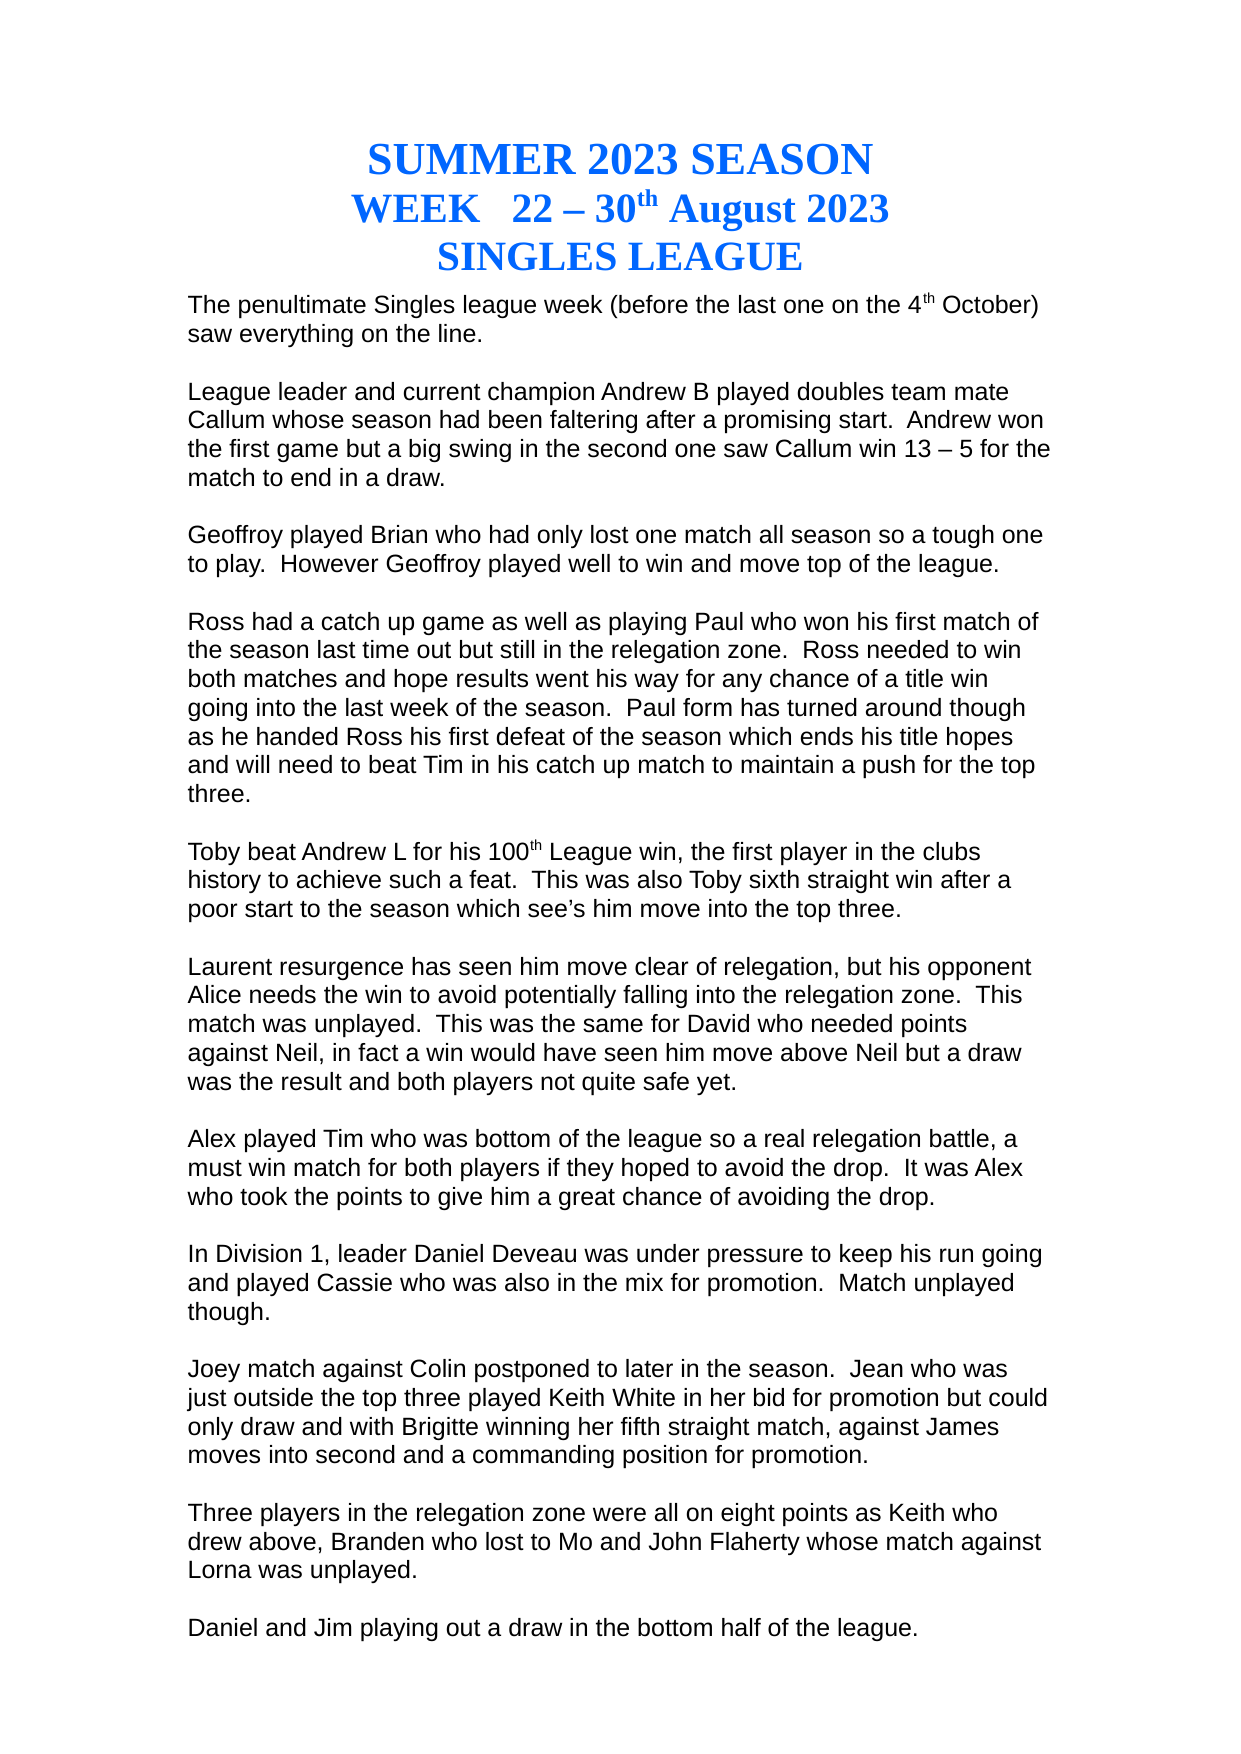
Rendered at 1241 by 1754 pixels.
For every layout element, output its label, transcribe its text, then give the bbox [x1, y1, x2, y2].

subtitle In Division 1, leader Daniel Deveau was under pressure to keep his run going and played Cassie who was also in the mix for promotion. Match unplayed though. [187, 1239, 1053, 1325]
subtitle Three players in the relegation zone were all on eight points as Keith who drew above, Branden who lost to Mo and John Flaherty whose match against Lorna was unplayed. [187, 1498, 1053, 1584]
text WEEK 22 – 30th August 2023 [187, 184, 1053, 232]
subtitle Ross had a catch up game as well as playing Paul who won his first match of the season last time out but still in the relegation zone. Ross needed to win both matches and hope results went his way for any chance of a title win going into the last week of the season. Paul form has turned around though as he handed Ross his first defeat of the season which ends his title hopes and will need to beat Tim in his catch up match to maintain a push for the top three. [187, 607, 1053, 808]
subtitle League leader and current champion Andrew B played doubles team mate Callum whose season had been faltering after a promising start. Andrew won the first game but a big swing in the second one saw Callum win 13 – 5 for the match to end in a draw. [187, 377, 1053, 492]
subtitle Alex played Tim who was bottom of the league so a real relegation battle, a must win match for both players if they hoped to avoid the drop. It was Alex who took the points to give him a great chance of avoiding the drop. [187, 1124, 1053, 1210]
subtitle Toby beat Andrew L for his 100th League win, the first player in the clubs history to achieve such a feat. This was also Toby sixth straight win after a poor start to the season which see’s him move into the top three. [187, 837, 1053, 923]
subtitle The penultimate Singles league week (before the last one on the 4th October) saw everything on the line. [187, 290, 1053, 348]
text SINGLES LEAGUE [187, 232, 1053, 280]
subtitle Laurent resurgence has seen him move clear of relegation, but his opponent Alice needs the win to avoid potentially falling into the relegation zone. This match was unplayed. This was the same for David who needed points against Neil, in fact a win would have seen him move above Neil but a draw was the result and both players not quite safe yet. [187, 952, 1053, 1095]
text SUMMER 2023 SEASON [187, 131, 1053, 184]
subtitle Daniel and Jim playing out a draw in the bottom half of the league. [187, 1613, 1053, 1642]
subtitle Joey match against Colin postponed to later in the season. Jean who was just outside the top three played Keith White in her bid for promotion but could only draw and with Brigitte winning her fifth straight match, against James moves into second and a commanding position for promotion. [187, 1354, 1053, 1469]
subtitle Geoffroy played Brian who had only lost one match all season so a tough one to play. However Geoffroy played well to win and move top of the league. [187, 520, 1053, 578]
